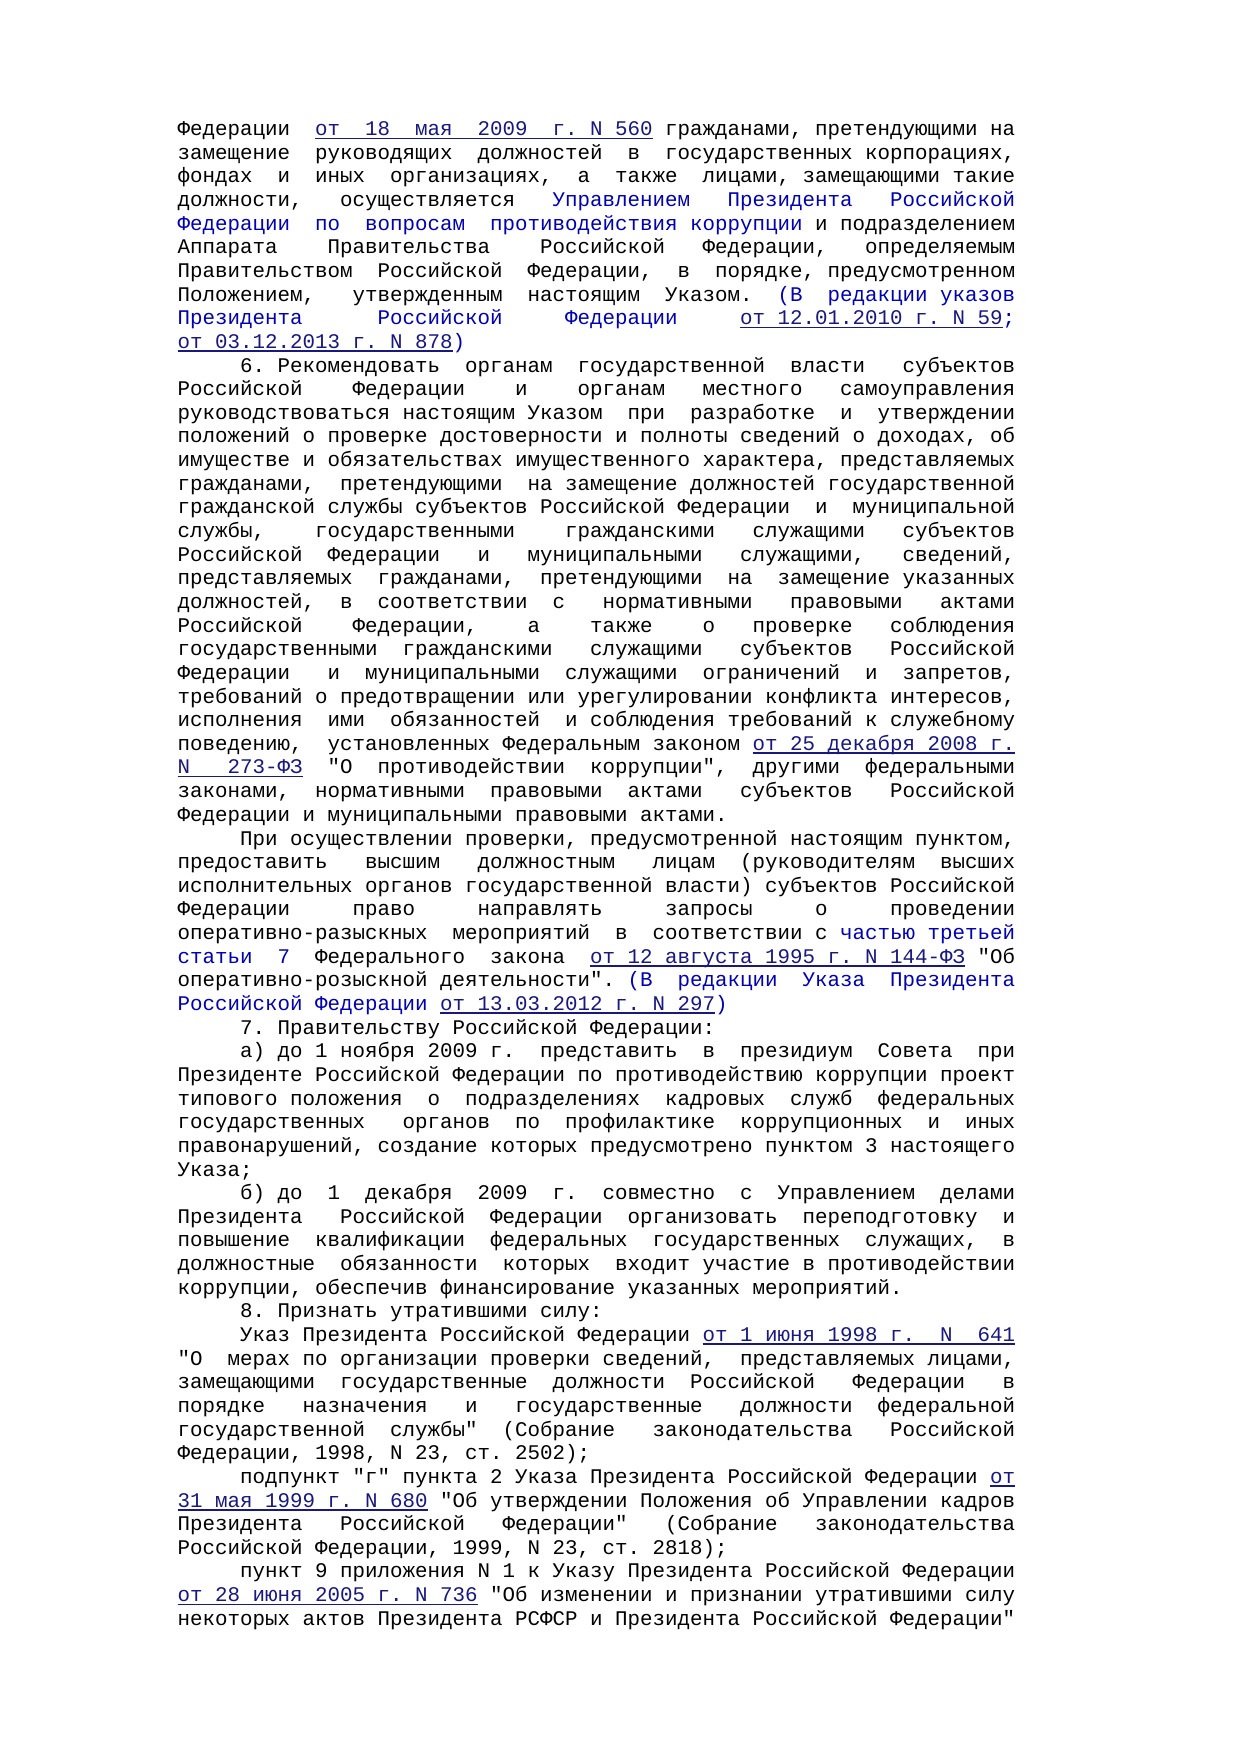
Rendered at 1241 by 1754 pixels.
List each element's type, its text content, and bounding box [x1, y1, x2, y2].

text Федерации от 18 мая 2009 г. N 560 гражданами, претендующими на [177, 118, 1152, 142]
text службы, государственными гражданскими служащими субъектов [177, 520, 1152, 544]
text государственной службы" (Собрание законодательства Российской [177, 1419, 1152, 1442]
text оперативно-розыскной деятельности". (В редакции Указа Президента [177, 969, 1152, 993]
text порядке назначения и государственные должности федеральной [177, 1395, 1152, 1419]
text исполнительных органов государственной власти) субъектов Российской [177, 875, 1152, 898]
text требований о предотвращении или урегулировании конфликта интересов, [177, 686, 1152, 709]
text должности, осуществляется Управлением Президента Российской [177, 189, 1152, 213]
text должностные обязанности которых входит участие в противодействии [177, 1253, 1152, 1277]
text исполнения ими обязанностей и соблюдения требований к служебному [177, 709, 1152, 733]
text должностей, в соответствии с нормативными правовыми актами [177, 591, 1152, 615]
text б) до 1 декабря 2009 г. совместно с Управлением делами [177, 1182, 1152, 1206]
text законами, нормативными правовыми актами субъектов Российской [177, 780, 1152, 804]
text правонарушений, создание которых предусмотрено пунктом 3 настоящего [177, 1135, 1152, 1158]
text При осуществлении проверки, предусмотренной настоящим пунктом, [177, 827, 1152, 851]
text гражданами, претендующими на замещение должностей государственной [177, 473, 1152, 496]
text замещение руководящих должностей в государственных корпорациях, [177, 142, 1152, 165]
text Указ Президента Российской Федерации от 1 июня 1998 г. N 641 [177, 1324, 1152, 1348]
text некоторых актов Президента РСФСР и Президента Российской Федерации" [177, 1608, 1152, 1631]
text гражданской службы субъектов Российской Федерации и муниципальной [177, 496, 1152, 520]
text а) до 1 ноября 2009 г. представить в президиум Совета при [177, 1040, 1152, 1064]
text 8. Признать утратившими силу: [177, 1300, 1152, 1324]
text Федерации право направлять запросы о проведении [177, 898, 1152, 922]
text замещающими государственные должности Российской Федерации в [177, 1371, 1152, 1395]
text от 03.12.2013 г. N 878) [177, 331, 1152, 354]
text от 28 июня 2005 г. N 736 "Об изменении и признании утратившими силу [177, 1584, 1152, 1608]
text государственных органов по профилактике коррупционных и иных [177, 1111, 1152, 1135]
text руководствоваться настоящим Указом при разработке и утверждении [177, 402, 1152, 426]
text статьи 7 Федерального закона от 12 августа 1995 г. N 144-ФЗ "Об [177, 946, 1152, 969]
text Президента Российской Федерации" (Собрание законодательства [177, 1513, 1152, 1537]
text подпункт "г" пункта 2 Указа Президента Российской Федерации от [177, 1466, 1152, 1489]
text Правительством Российской Федерации, в порядке, предусмотренном [177, 260, 1152, 284]
text государственными гражданскими служащими субъектов Российской [177, 638, 1152, 662]
text Президенте Российской Федерации по противодействию коррупции проект [177, 1064, 1152, 1088]
text коррупции, обеспечив финансирование указанных мероприятий. [177, 1277, 1152, 1300]
text повышение квалификации федеральных государственных служащих, в [177, 1229, 1152, 1253]
text Российской Федерации, 1999, N 23, ст. 2818); [177, 1537, 1152, 1561]
text 7. Правительству Российской Федерации: [177, 1017, 1152, 1040]
text Российской Федерации, а также о проверке соблюдения [177, 615, 1152, 638]
text оперативно-разыскных мероприятий в соответствии с частью третьей [177, 922, 1152, 946]
text имуществе и обязательствах имущественного характера, представляемых [177, 449, 1152, 473]
text Федерации, 1998, N 23, ст. 2502); [177, 1442, 1152, 1466]
text Президента Российской Федерации от 12.01.2010 г. N 59; [177, 307, 1152, 331]
text пункт 9 приложения N 1 к Указу Президента Российской Федерации [177, 1561, 1152, 1584]
text типового положения о подразделениях кадровых служб федеральных [177, 1088, 1152, 1111]
text предоставить высшим должностным лицам (руководителям высших [177, 851, 1152, 875]
text Федерации и муниципальными правовыми актами. [177, 804, 1152, 827]
text N 273-ФЗ "О противодействии коррупции", другими федеральными [177, 757, 1152, 780]
text "О мерах по организации проверки сведений, представляемых лицами, [177, 1348, 1152, 1371]
text Аппарата Правительства Российской Федерации, определяемым [177, 236, 1152, 260]
text фондах и иных организациях, а также лицами, замещающими такие [177, 165, 1152, 189]
text Федерации по вопросам противодействия коррупции и подразделением [177, 213, 1152, 236]
text положений о проверке достоверности и полноты сведений о доходах, об [177, 426, 1152, 449]
text 6. Рекомендовать органам государственной власти субъектов [177, 354, 1152, 378]
text представляемых гражданами, претендующими на замещение указанных [177, 567, 1152, 591]
text Российской Федерации и органам местного самоуправления [177, 378, 1152, 402]
text поведению, установленных Федеральным законом от 25 декабря 2008 г. [177, 733, 1152, 757]
text 31 мая 1999 г. N 680 "Об утверждении Положения об Управлении кадров [177, 1489, 1152, 1513]
text Российской Федерации и муниципальными служащими, сведений, [177, 544, 1152, 567]
text Российской Федерации от 13.03.2012 г. N 297) [177, 993, 1152, 1017]
text Указа; [177, 1158, 1152, 1182]
text Президента Российской Федерации организовать переподготовку и [177, 1206, 1152, 1229]
text Положением, утвержденным настоящим Указом. (В редакции указов [177, 284, 1152, 307]
text Федерации и муниципальными служащими ограничений и запретов, [177, 662, 1152, 686]
